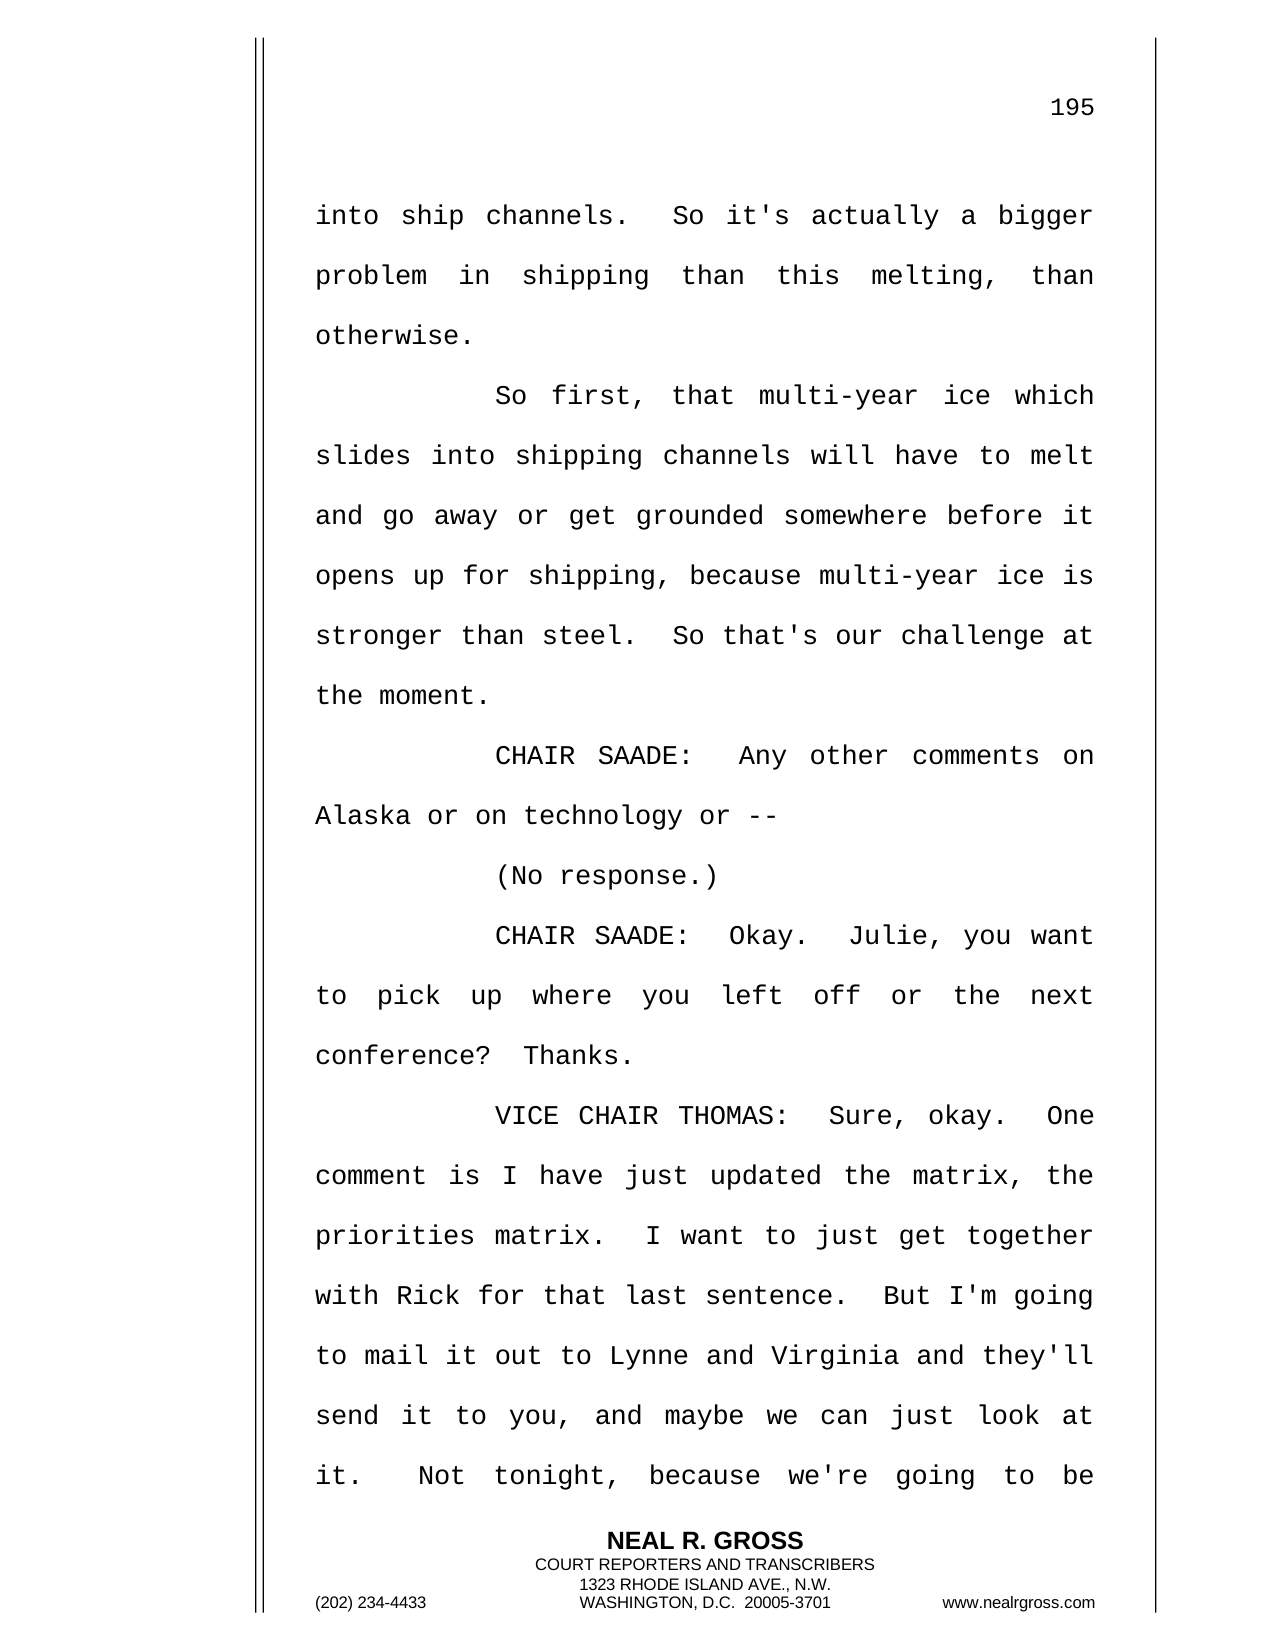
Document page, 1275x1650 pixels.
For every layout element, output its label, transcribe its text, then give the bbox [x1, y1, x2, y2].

text CHAIR SAADE: Okay. Julie, you want to pick up where you left off or the next conference? Thanks. [315, 897, 1095, 1077]
text CHAIR SAADE: Any other comments on Alaska or on technology or -- [315, 717, 1095, 837]
text So first, that multi-year ice which slides into shipping channels will have to melt and go away or get grounded somewhere before it opens up for shipping, because multi-year ice is stronger than steel. So that's our challenge at the moment. [315, 357, 1095, 717]
text (No response.) [315, 837, 1095, 897]
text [315, 177, 1095, 357]
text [315, 1077, 1095, 1497]
